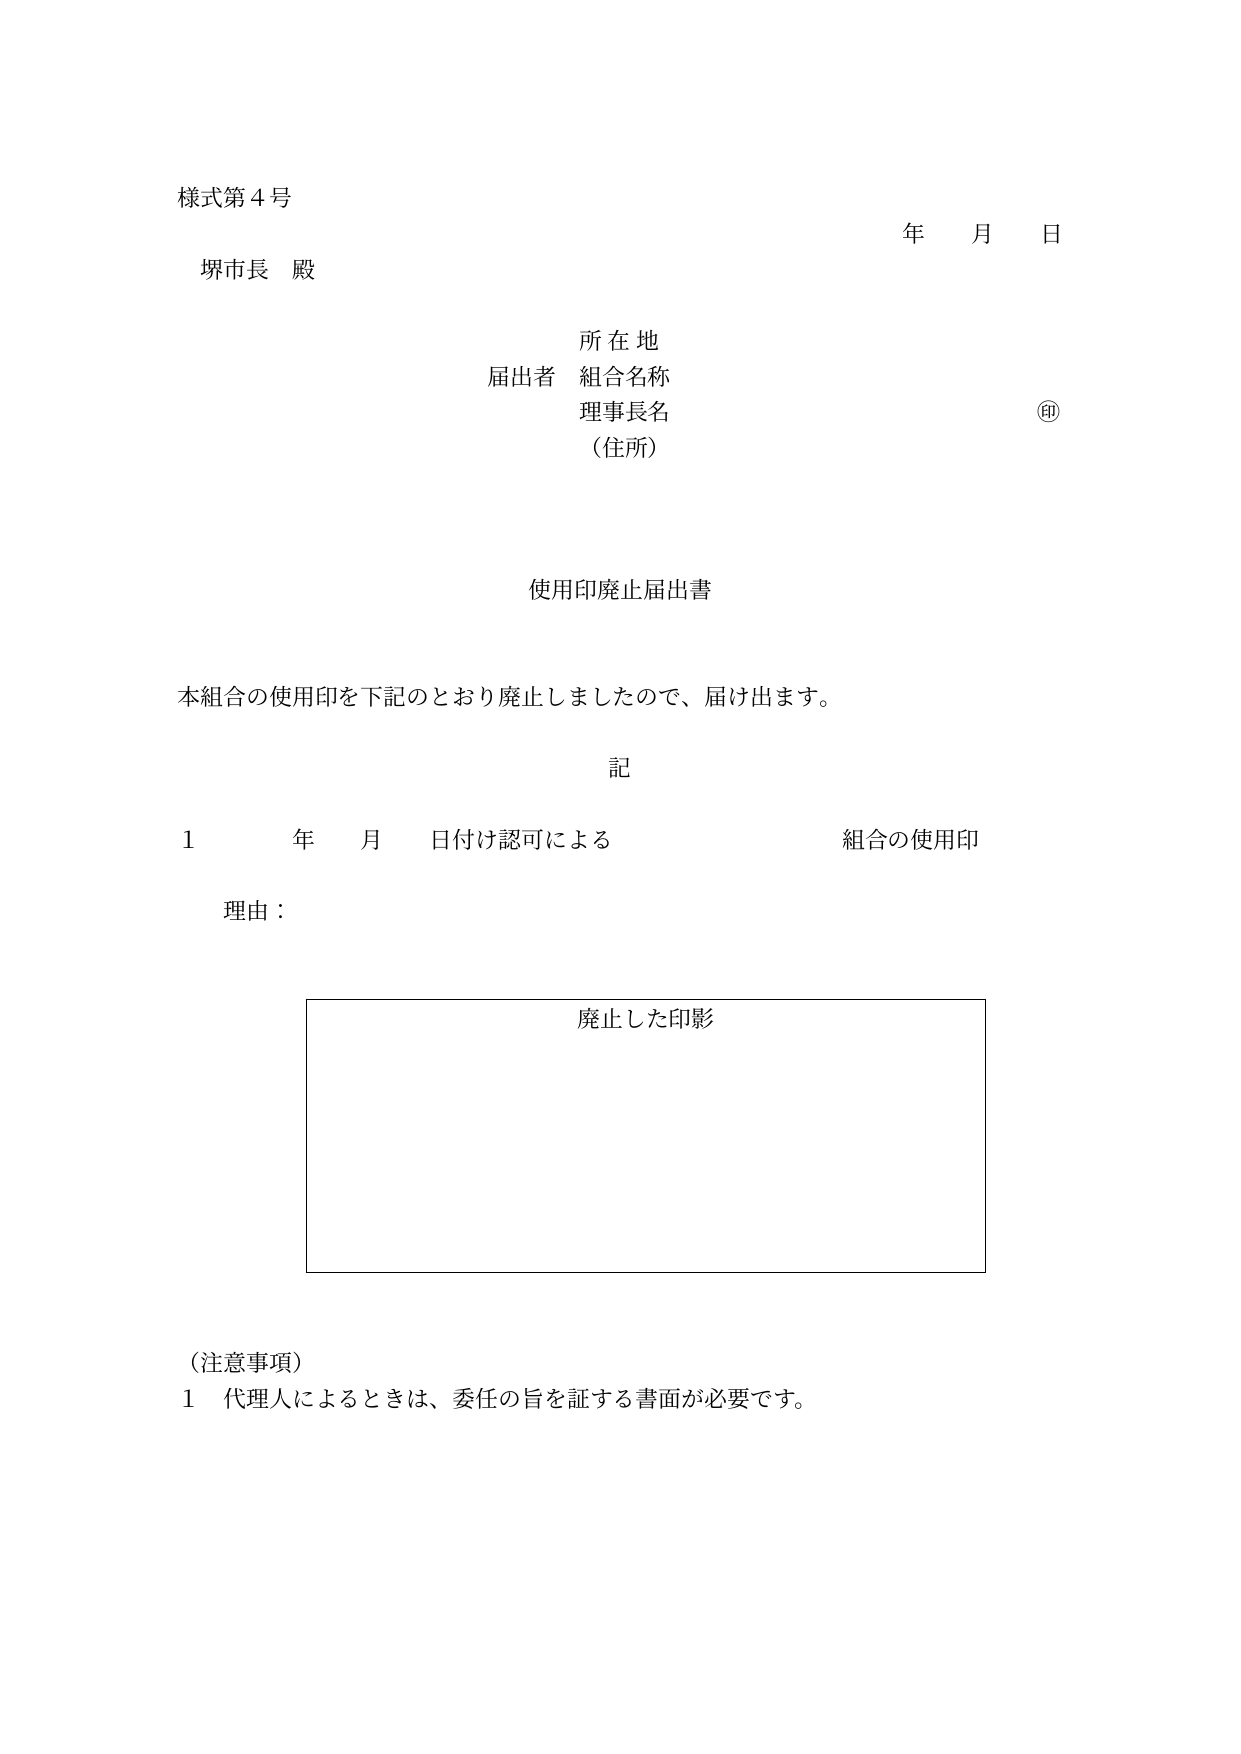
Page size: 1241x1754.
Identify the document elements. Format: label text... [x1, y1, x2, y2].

text 年 月 日 [177, 215, 1063, 250]
text 記 [177, 749, 1063, 785]
text 本組合の使用印を下記のとおり廃止しましたので、届け出ます。 [177, 678, 1063, 713]
text 所 在 地 [487, 322, 1063, 357]
text １ 代理人によるときは、委任の旨を証する書面が必要です。 [177, 1379, 1063, 1415]
text 堺市長 殿 [177, 250, 1063, 286]
text 理由： [177, 892, 1063, 927]
table_header 廃止した印影 [307, 1000, 985, 1272]
text （住所） [487, 428, 1063, 464]
text １ 年 月 日付け認可による 組合の使用印 [177, 820, 1063, 856]
text 届出者 組合名称 [487, 357, 1063, 393]
text 使用印廃止届出書 [177, 571, 1063, 607]
text 様式第４号 [177, 179, 1063, 215]
text （注意事項） [177, 1344, 1063, 1379]
text 理事長名 ㊞ [487, 393, 1063, 428]
